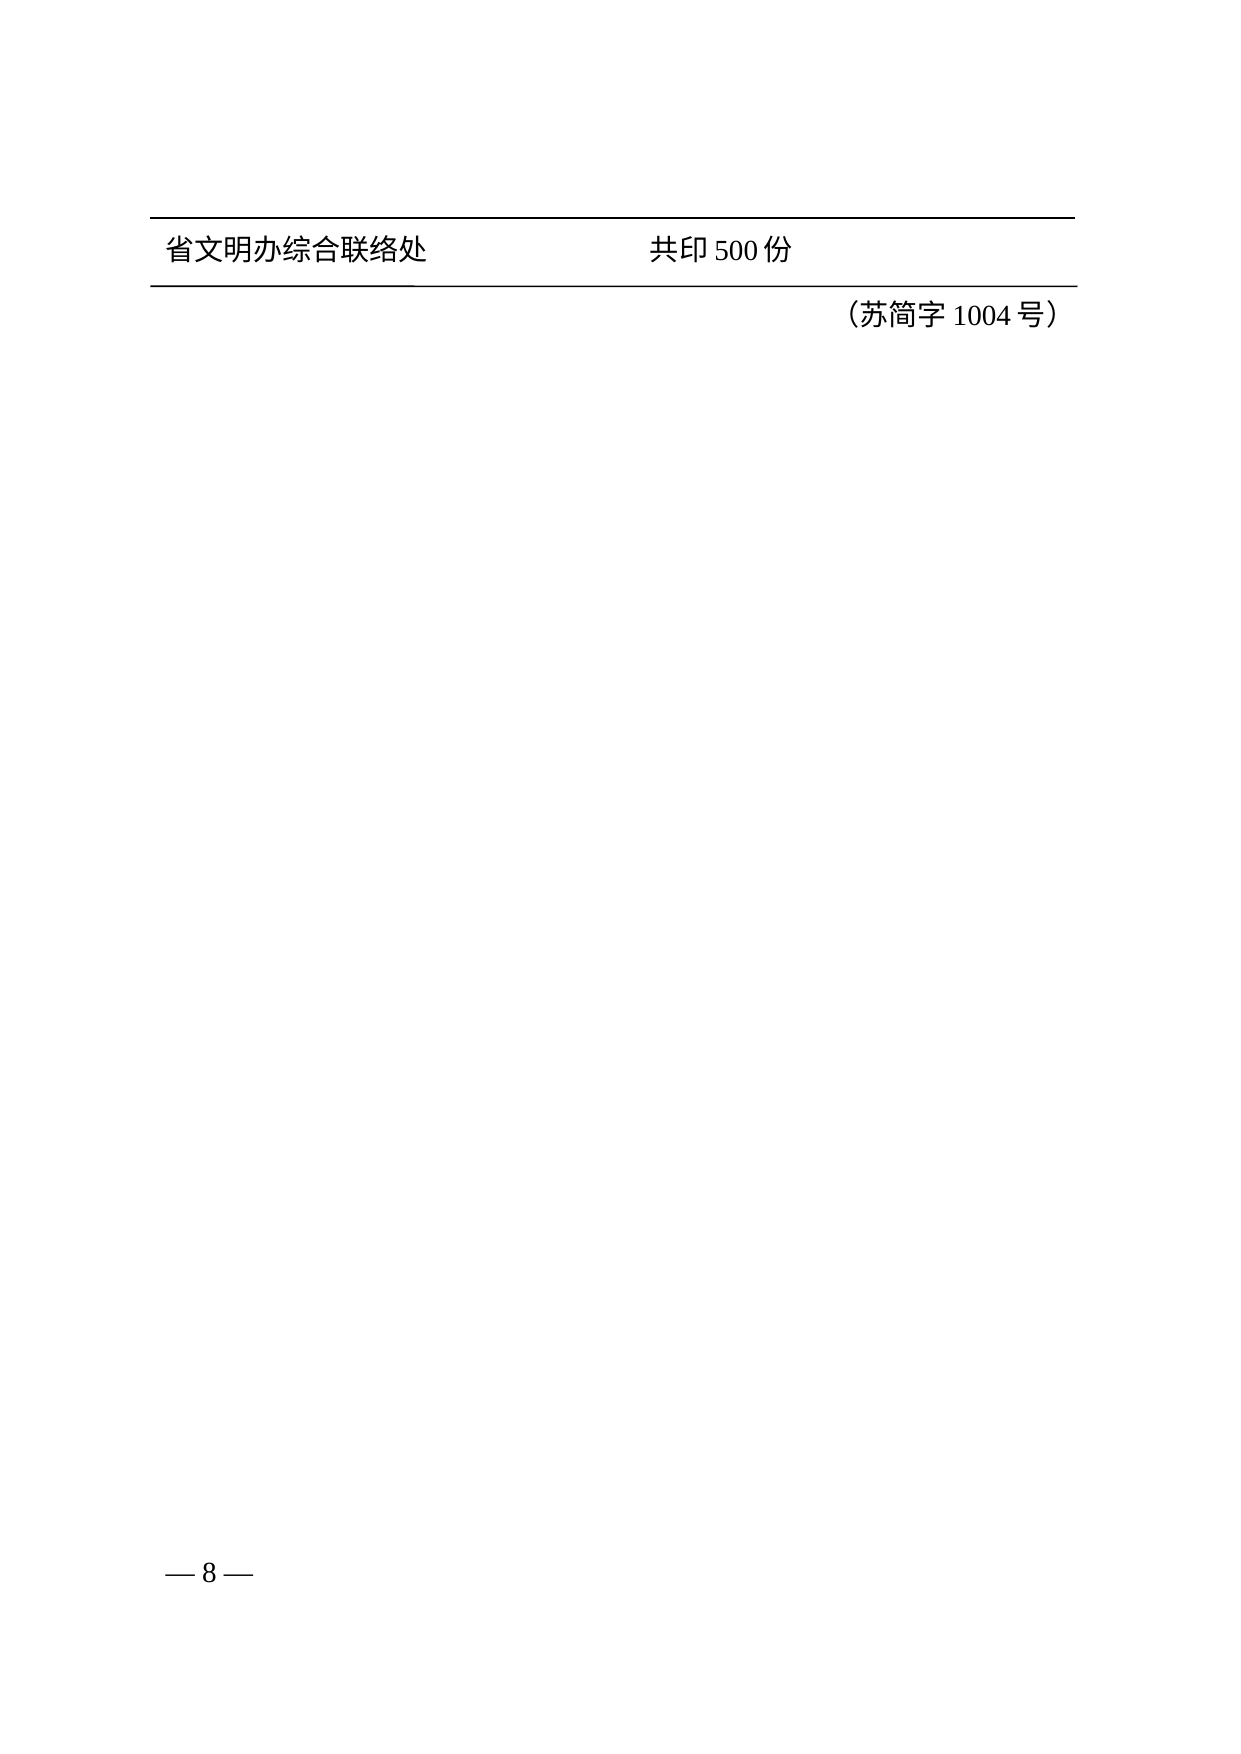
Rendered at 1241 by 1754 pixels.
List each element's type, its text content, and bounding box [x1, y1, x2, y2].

text （苏简字1004号） [165, 288, 1075, 345]
text 省文明办综合联络处 共印500份 [165, 219, 1075, 280]
